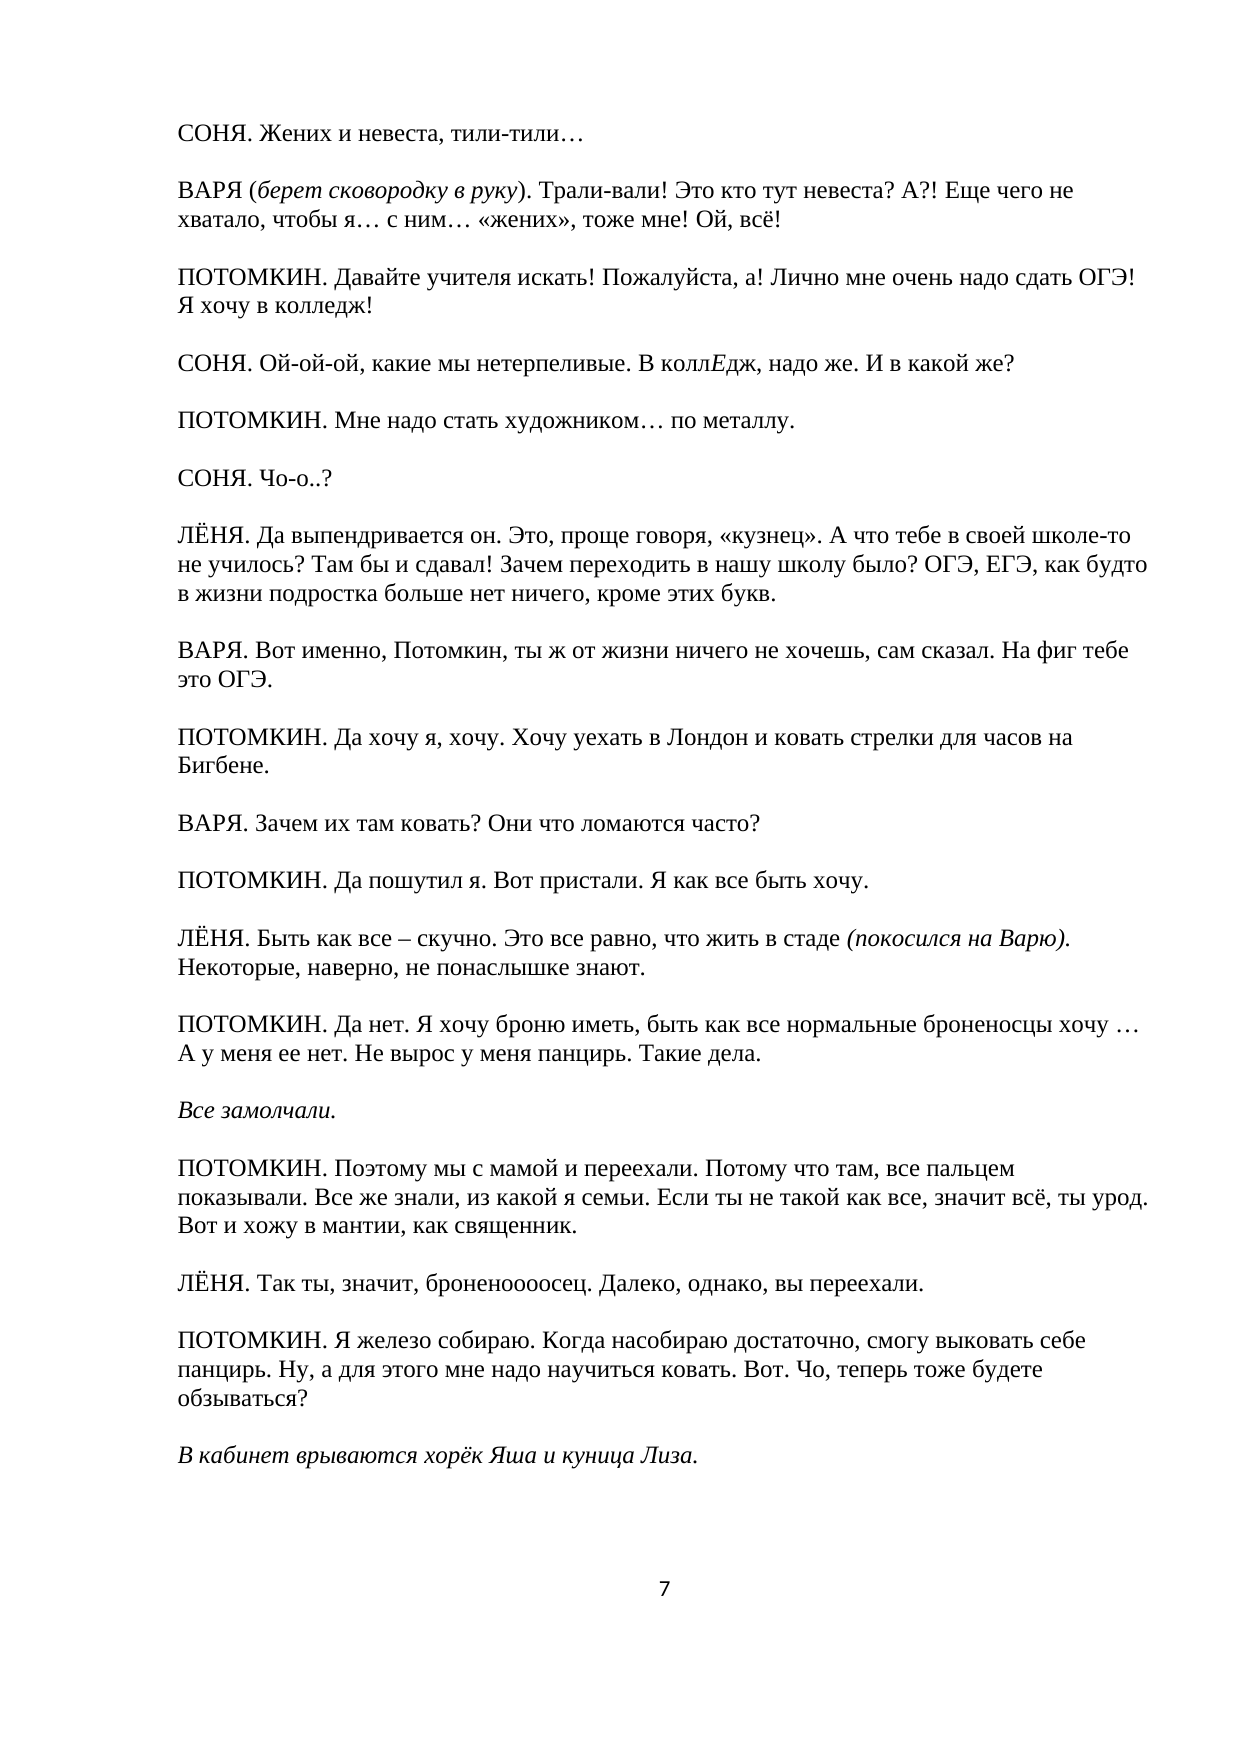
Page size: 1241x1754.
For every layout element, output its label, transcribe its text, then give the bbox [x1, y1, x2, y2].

text ВАРЯ. Зачем их там ковать? Они что ломаются часто? [177, 808, 1152, 837]
text ПОТОМКИН. Мне надо стать художником… по металлу. [177, 406, 1152, 434]
text ЛЁНЯ. Быть как все – скучно. Это все равно, что жить в стаде (покосился на Варю). Некоторые, наверно, не понаслышке знают. [177, 923, 1152, 981]
text ПОТОМКИН. Да нет. Я хочу броню иметь, быть как все нормальные броненосцы хочу … А у меня ее нет. Не вырос у меня панцирь. Такие дела. [177, 1009, 1152, 1067]
text ПОТОМКИН. Я железо собираю. Когда насобираю достаточно, смогу выковать себе панцирь. Ну, а для этого мне надо научиться ковать. Вот. Чо, теперь тоже будете обзываться? [177, 1326, 1152, 1412]
text ЛЁНЯ. Да выпендривается он. Это, проще говоря, «кузнец». А что тебе в своей школе-то не училось? Там бы и сдавал! Зачем переходить в нашу школу было? ОГЭ, ЕГЭ, как будто в жизни подростка больше нет ничего, кроме этих букв. [177, 521, 1152, 607]
text Все замолчали. [177, 1096, 1152, 1124]
text СОНЯ. Жених и невеста, тили-тили… [177, 118, 1152, 147]
text ПОТОМКИН. Да хочу я, хочу. Хочу уехать в Лондон и ковать стрелки для часов на Бигбене. [177, 722, 1152, 779]
text ПОТОМКИН. Поэтому мы с мамой и переехали. Потому что там, все пальцем показывали. Все же знали, из какой я семьи. Если ты не такой как все, значит всё, ты урод. Вот и хожу в мантии, как священник. [177, 1153, 1152, 1239]
text СОНЯ. Чо-о..? [177, 463, 1152, 492]
text СОНЯ. Ой-ой-ой, какие мы нетерпеливые. В коллЕдж, надо же. И в какой же? [177, 348, 1152, 377]
text В кабинет врываются хорёк Яша и куница Лиза. [177, 1441, 1152, 1469]
text ВАРЯ (берет сковородку в руку). Трали-вали! Это кто тут невеста? А?! Еще чего не хватало, чтобы я… с ним… «жених», тоже мне! Ой, всё! [177, 176, 1152, 233]
text ПОТОМКИН. Давайте учителя искать! Пожалуйста, а! Лично мне очень надо сдать ОГЭ! Я хочу в колледж! [177, 262, 1152, 319]
text ВАРЯ. Вот именно, Потомкин, ты ж от жизни ничего не хочешь, сам сказал. На фиг тебе это ОГЭ. [177, 636, 1152, 693]
text ЛЁНЯ. Так ты, значит, броненоооосец. Далеко, однако, вы переехали. [177, 1268, 1152, 1297]
text ПОТОМКИН. Да пошутил я. Вот пристали. Я как все быть хочу. [177, 866, 1152, 894]
